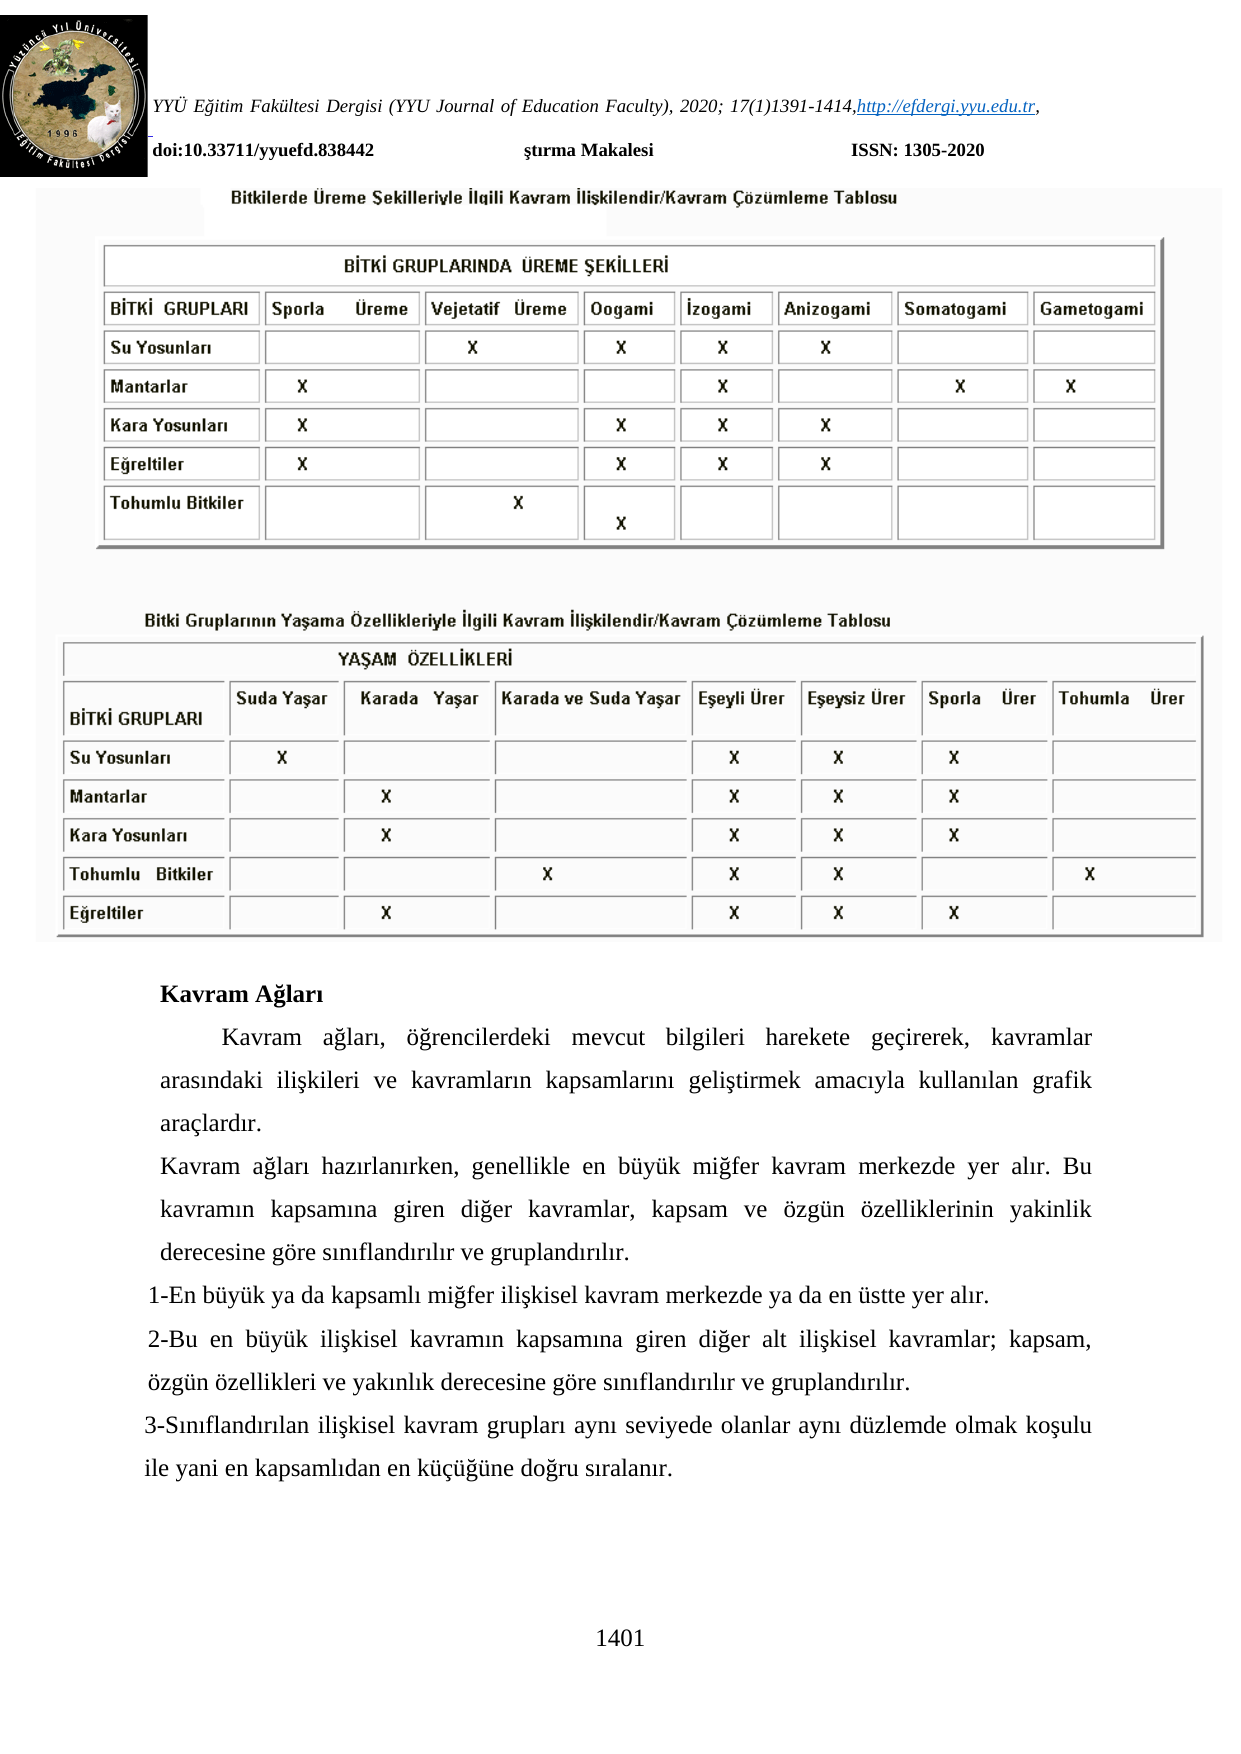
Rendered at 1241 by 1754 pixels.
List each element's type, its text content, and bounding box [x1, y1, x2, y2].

picture [0, 15, 148, 177]
text 3-Sınıflandırılan ilişkisel kavram grupları aynı seviyede olanlar aynı düzlemde olmak koşulu ile yani en kapsamlıdan en küçüğüne doğru sıralanır. [144, 1410, 1093, 1482]
text Kavram ağları hazırlanırken, genellikle en büyük miğfer kavram merkezde yer alır. Bu kavramın kapsamına giren diğer kavramlar, kapsam ve özgün özelliklerinin yakinlik derecesine göre sınıflandırılır ve gruplandırılır. [160, 1151, 1093, 1266]
text Kavram ağları, öğrencilerdeki mevcut bilgileri harekete geçirerek, kavramlar arasındaki ilişkileri ve kavramların kapsamlarını geliştirmek amacıyla kullanılan grafik araçlardır. [160, 1022, 1093, 1137]
text 1-En büyük ya da kapsamlı miğfer ilişkisel kavram merkezde ya da en üstte yer alır. [148, 1281, 1093, 1309]
text Kavram Ağları [160, 940, 1093, 1007]
picture [34, 188, 1222, 940]
text 2-Bu en büyük ilişkisel kavramın kapsamına giren diğer alt ilişkisel kavramlar; kapsam, özgün özellikleri ve yakınlık derecesine göre sınıflandırılır ve gruplandırılır. [148, 1324, 1093, 1396]
